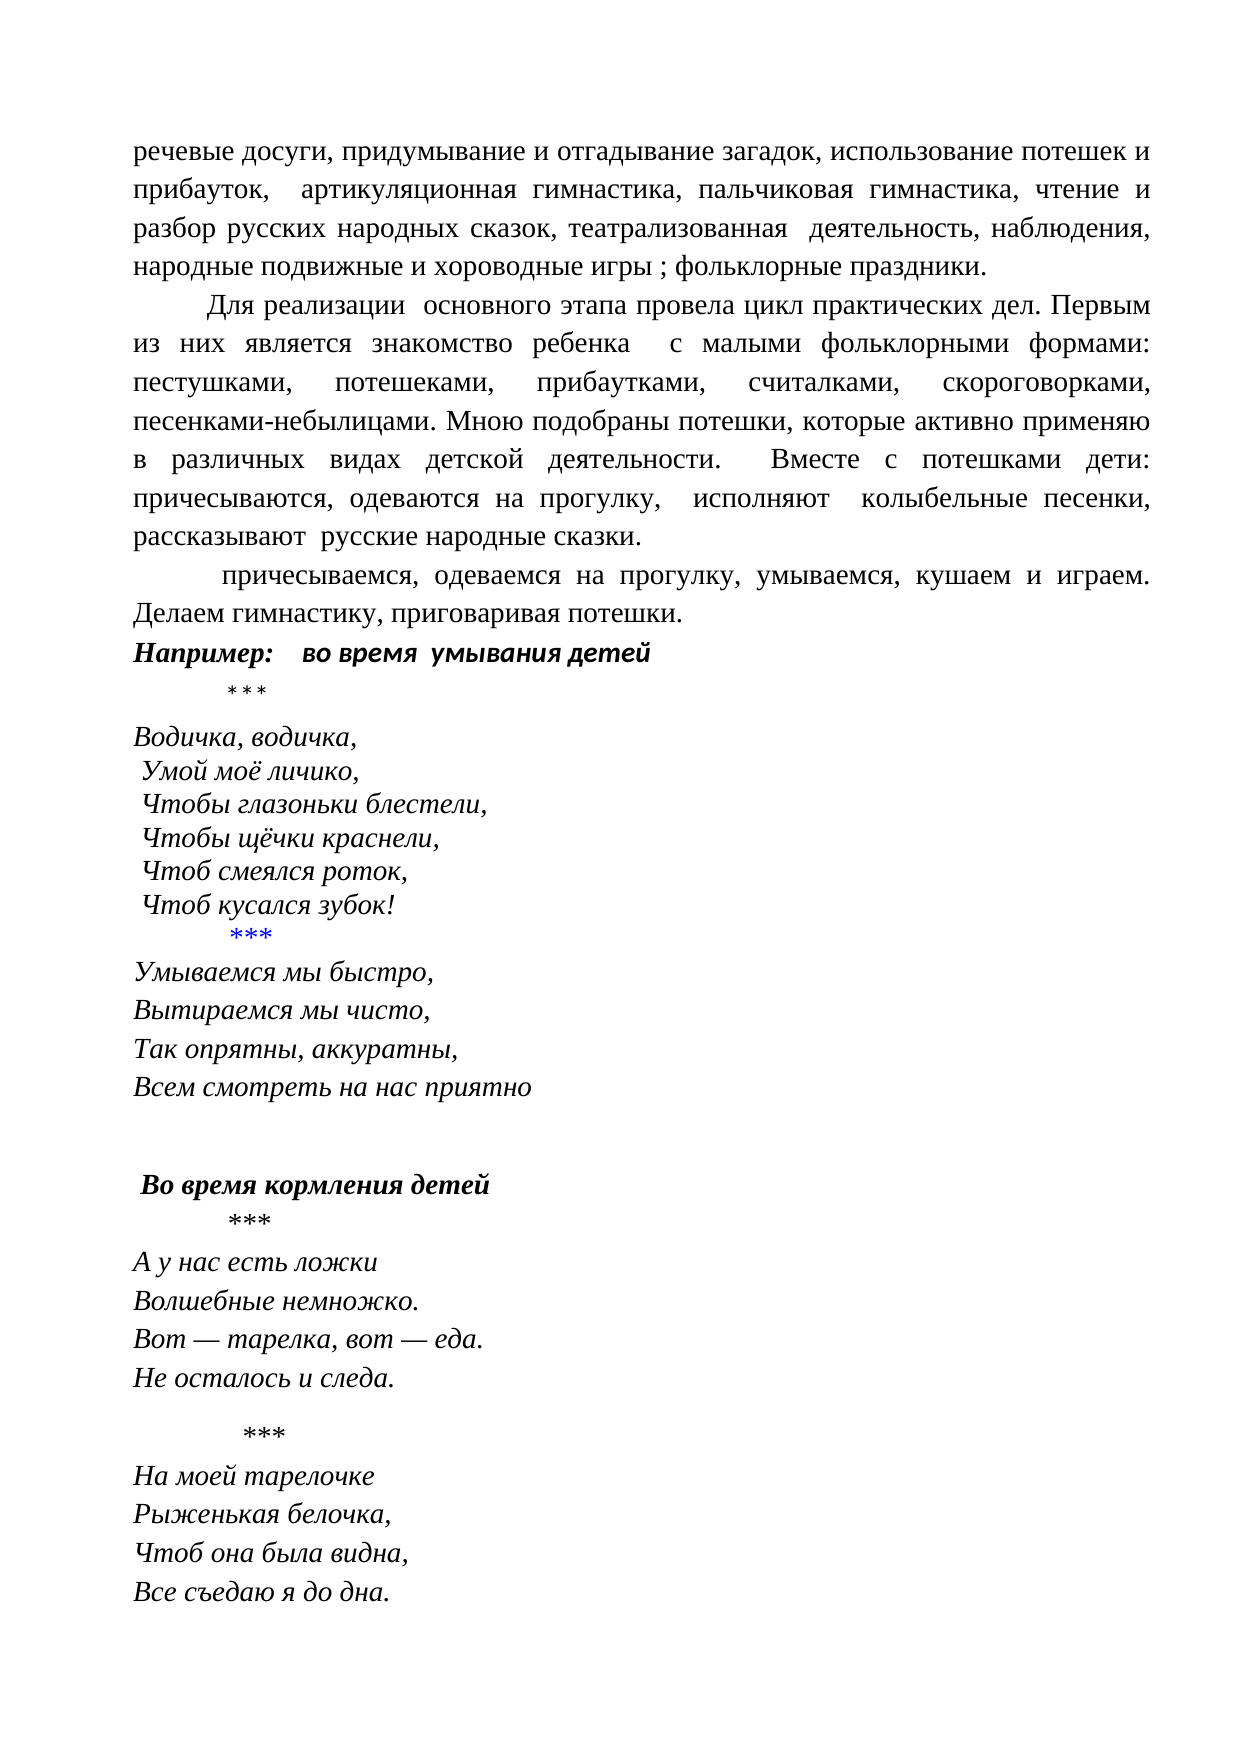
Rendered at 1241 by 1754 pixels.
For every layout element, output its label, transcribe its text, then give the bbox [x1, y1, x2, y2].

text А у нас есть ложки Волшебные немножко. Вот — тарелка, вот — еда. Не осталось и следа. [133, 1244, 1152, 1394]
text *** [133, 1206, 1152, 1239]
text Умываемся мы быстро, Вытираемся мы чисто, Так опрятны, аккуратны, Всем смотреть на нас приятно [133, 954, 1152, 1103]
text На моей тарелочке Рыженькая белочка, [133, 1458, 1152, 1530]
text Водичка, водичка, [133, 719, 1152, 753]
text Чтоб она была видна, Все съедаю я до дна. [133, 1535, 1152, 1607]
text Умой моё личико, [133, 753, 1152, 786]
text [133, 133, 1152, 282]
text Чтобы глазоньки блестели, [133, 786, 1152, 820]
text *** [133, 678, 1152, 714]
text Чтобы щёчки краснели, [133, 820, 1152, 853]
text *** [133, 920, 1152, 954]
text Например: во время умывания детей [133, 634, 1152, 669]
text причесываемся, одеваемся на прогулку, умываемся, кушаем и играем. Делаем гимнастику, приговаривая потешки. [133, 557, 1152, 629]
text *** [133, 1419, 1152, 1453]
text Чтоб смеялся роток, [133, 853, 1152, 887]
text Для реализации основного этапа провела цикл практических дел. Первым из них является знакомство ребенка с малыми фольклорными формами: пестушками, потешеками, прибаутками, считалками, скороговорками, песенками-небылицами. Мною подобраны потешки, которые активно применяю в различных видах детской деятельности. Вместе с потешками дети: причесываются, одеваются на прогулку, исполняют колыбельные песенки, рассказывают русские народные сказки. [133, 287, 1152, 552]
text Чтоб кусался зубок! [133, 887, 1152, 920]
text Во время кормления детей [133, 1167, 1152, 1201]
